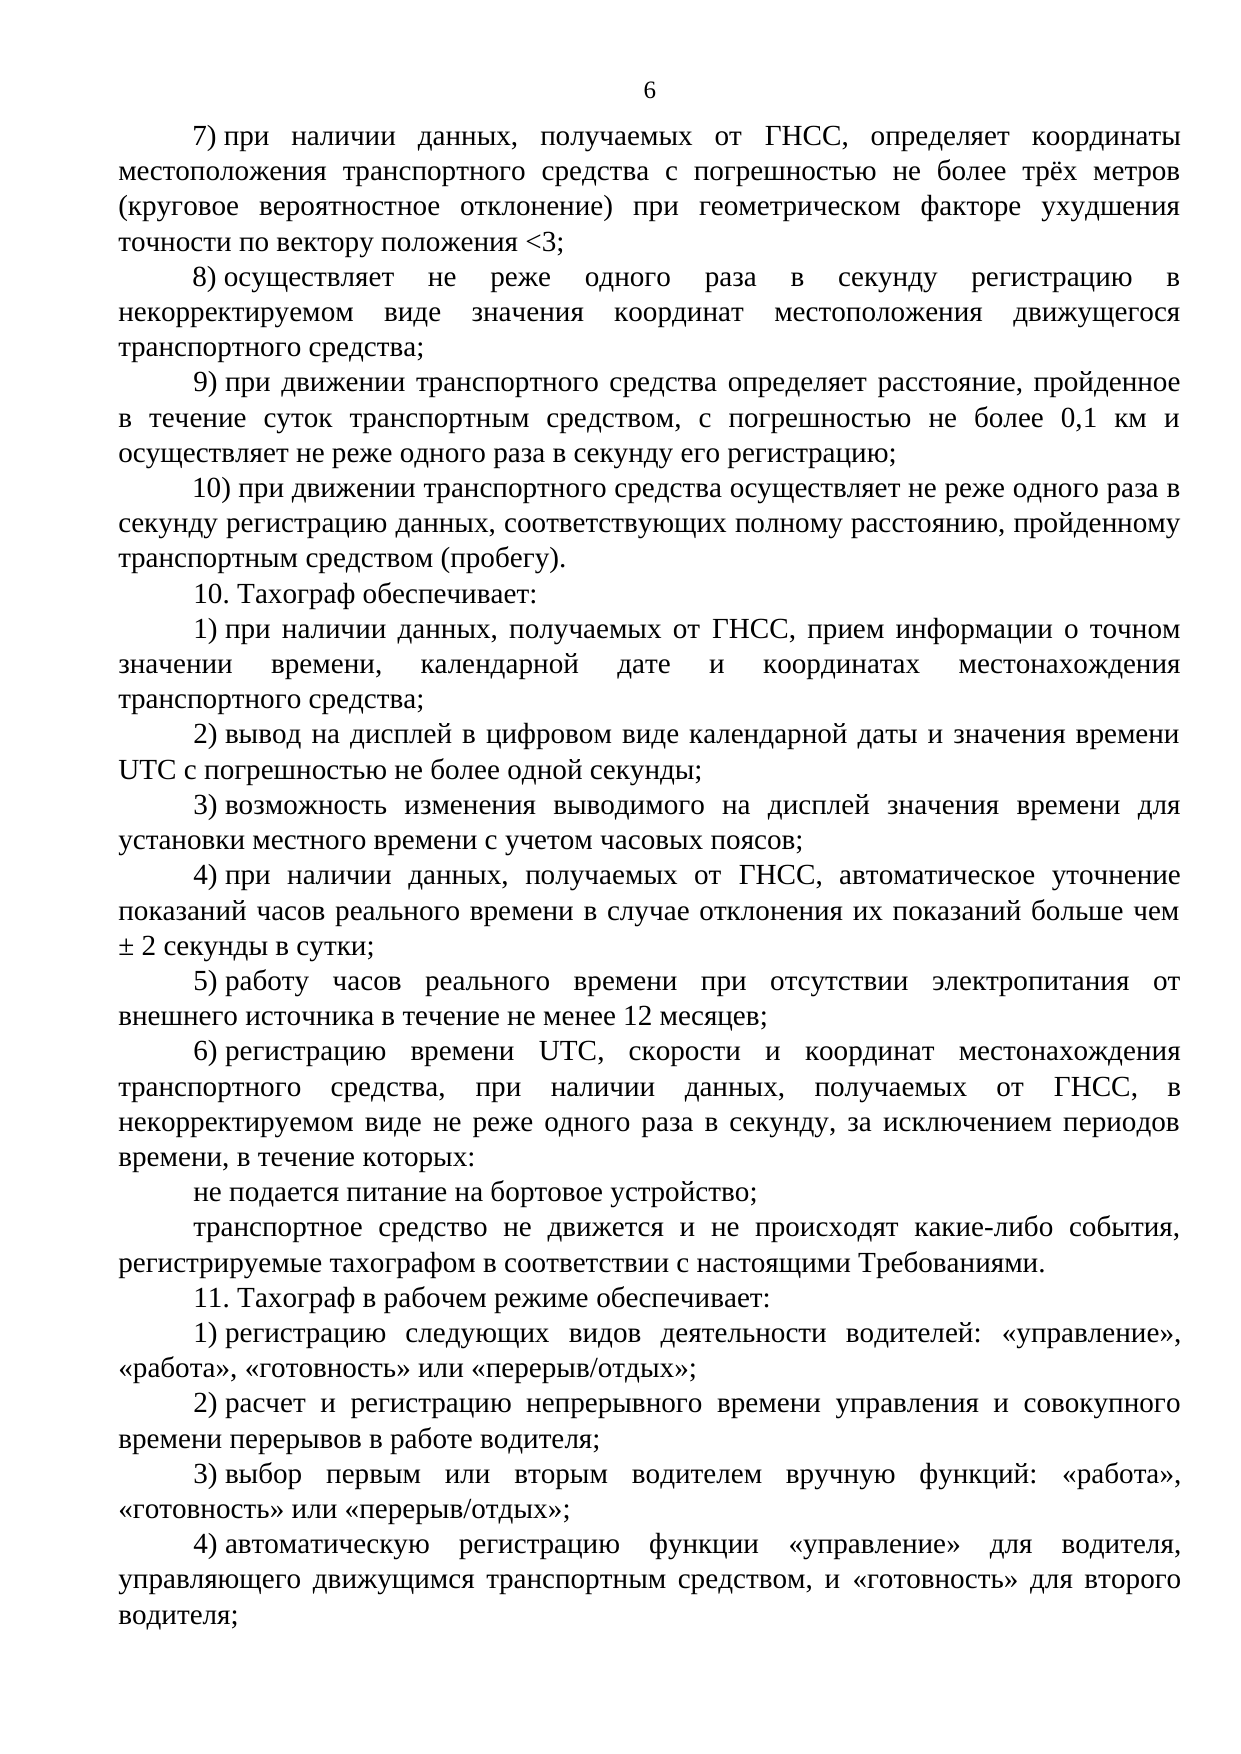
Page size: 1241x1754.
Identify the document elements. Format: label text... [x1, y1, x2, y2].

text 1) регистрацию следующих видов деятельности водителей: «управление», «работа», «готовность» или «перерыв/отдых»; [118, 1315, 1181, 1384]
text 9) при движении транспортного средства определяет расстояние, пройденное в течение суток транспортным средством, с погрешностью не более 0,1 км и осуществляет не реже одного раза в секунду его регистрацию; [118, 364, 1181, 468]
text 2) вывод на дисплей в цифровом виде календарной даты и значения времени UTC с погрешностью не более одной секунды; [118, 717, 1181, 785]
text 3) выбор первым или вторым водителем вручную функций: «работа», «готовность» или «перерыв/отдых»; [118, 1456, 1181, 1525]
text 10. Тахограф обеспечивает: [118, 576, 1181, 609]
text 4) автоматическую регистрацию функции «управление» для водителя, управляющего движущимся транспортным средством, и «готовность» для второго водителя; [118, 1526, 1181, 1630]
text 11. Тахограф в рабочем режиме обеспечивает: [118, 1280, 1181, 1313]
text 6) регистрацию времени UTC, скорости и координат местонахождения транспортного средства, при наличии данных, получаемых от ГНСС, в некорректируемом виде не реже одного раза в секунду, за исключением периодов времени, в течение которых: [118, 1033, 1181, 1173]
text 8) осуществляет не реже одного раза в секунду регистрацию в некорректируемом виде значения координат местоположения движущегося транспортного средства; [118, 259, 1181, 363]
text 4) при наличии данных, получаемых от ГНСС, автоматическое уточнение показаний часов реального времени в случае отклонения их показаний больше чем ± 2 секунды в сутки; [118, 857, 1181, 961]
text 1) при наличии данных, получаемых от ГНСС, прием информации о точном значении времени, календарной дате и координатах местонахождения транспортного средства; [118, 611, 1181, 715]
text 7) при наличии данных, получаемых от ГНСС, определяет координаты местоположения транспортного средства с погрешностью не более трёх метров (круговое вероятностное отклонение) при геометрическом факторе ухудшения точности по вектору положения <3; [118, 118, 1181, 257]
text 3) возможность изменения выводимого на дисплей значения времени для установки местного времени с учетом часовых поясов; [118, 787, 1181, 856]
text 2) расчет и регистрацию непрерывного времени управления и совокупного времени перерывов в работе водителя; [118, 1386, 1181, 1454]
text транспортное средство не движется и не происходят какие-либо события, регистрируемые тахографом в соответствии с настоящими Требованиями. [118, 1209, 1181, 1278]
text не подается питание на бортовое устройство; [118, 1174, 1181, 1208]
text 10) при движении транспортного средства осуществляет не реже одного раза в секунду регистрацию данных, соответствующих полному расстоянию, пройденному транспортным средством (пробегу). [118, 470, 1181, 574]
text 5) работу часов реального времени при отсутствии электропитания от внешнего источника в течение не менее 12 месяцев; [118, 963, 1181, 1032]
